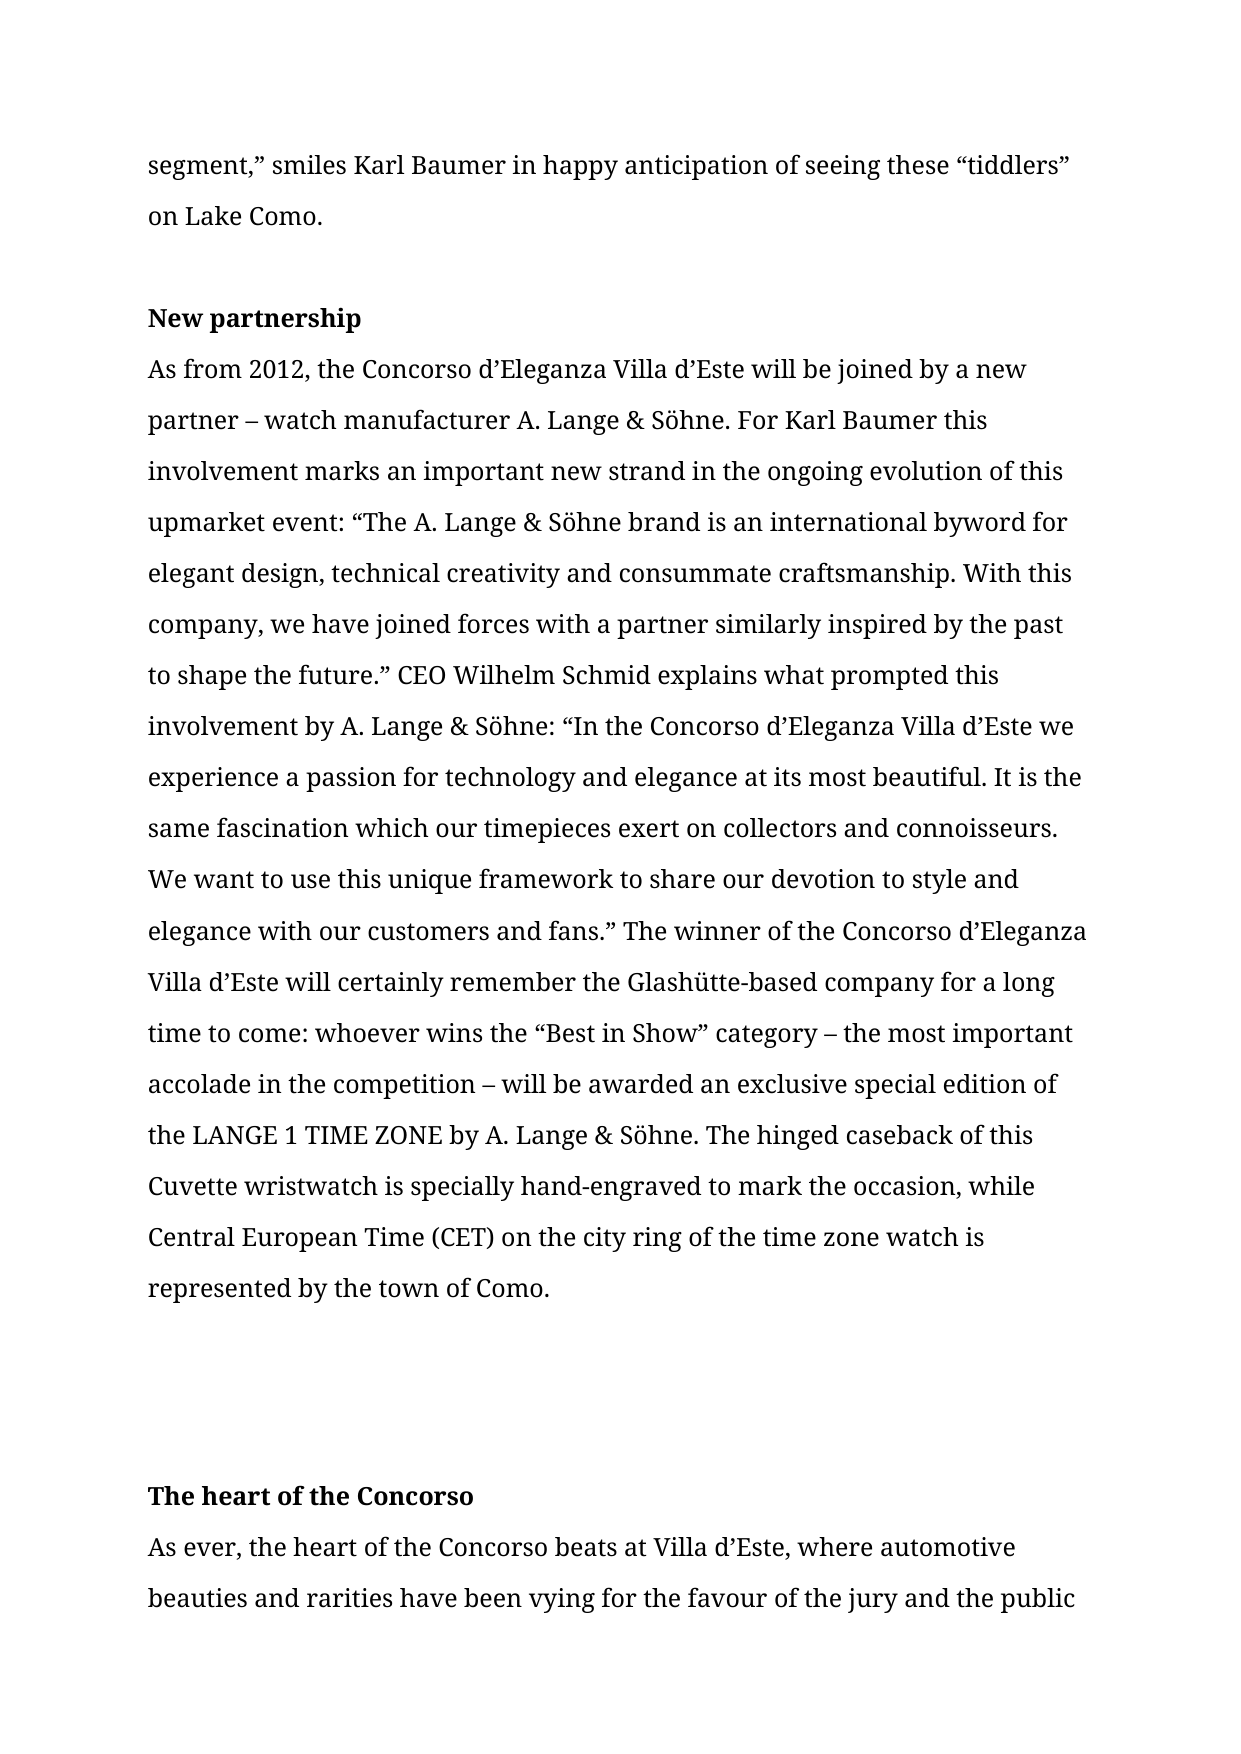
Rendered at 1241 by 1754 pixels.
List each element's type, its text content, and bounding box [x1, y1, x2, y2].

text The heart of the Concorso [148, 1479, 1093, 1513]
text New partnership [148, 301, 1093, 335]
text As from 2012, the Concorso d’Eleganza Villa d’Este will be joined by a new partner – watch manufacturer A. Lange & Söhne. For Karl Baumer this involvement marks an important new strand in the ongoing evolution of this upmarket event: “The A. Lange & Söhne brand is an international byword for elegant design, technical creativity and consummate craftsmanship. With this company, we have joined forces with a partner similarly inspired by the past to shape the future.” CEO Wilhelm Schmid explains what prompted this involvement by A. Lange & Söhne: “In the Concorso d’Eleganza Villa d’Este we experience a passion for technology and elegance at its most beautiful. It is the same fascination which our timepieces exert on collectors and connoisseurs. We want to use this unique framework to share our devotion to style and elegance with our customers and fans.” The winner of the Concorso d’Eleganza Villa d’Este will certainly remember the Glashütte-based company for a long time to come: whoever wins the “Best in Show” category – the most important accolade in the competition – will be awarded an exclusive special edition of the LANGE 1 TIME ZONE by A. Lange & Söhne. The hinged caseback of this Cuvette wristwatch is specially hand-engraved to mark the occasion, while Central European Time (CET) on the city ring of the time zone watch is represented by the town of Como. [148, 352, 1093, 1304]
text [148, 148, 1093, 233]
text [148, 1530, 1093, 1615]
